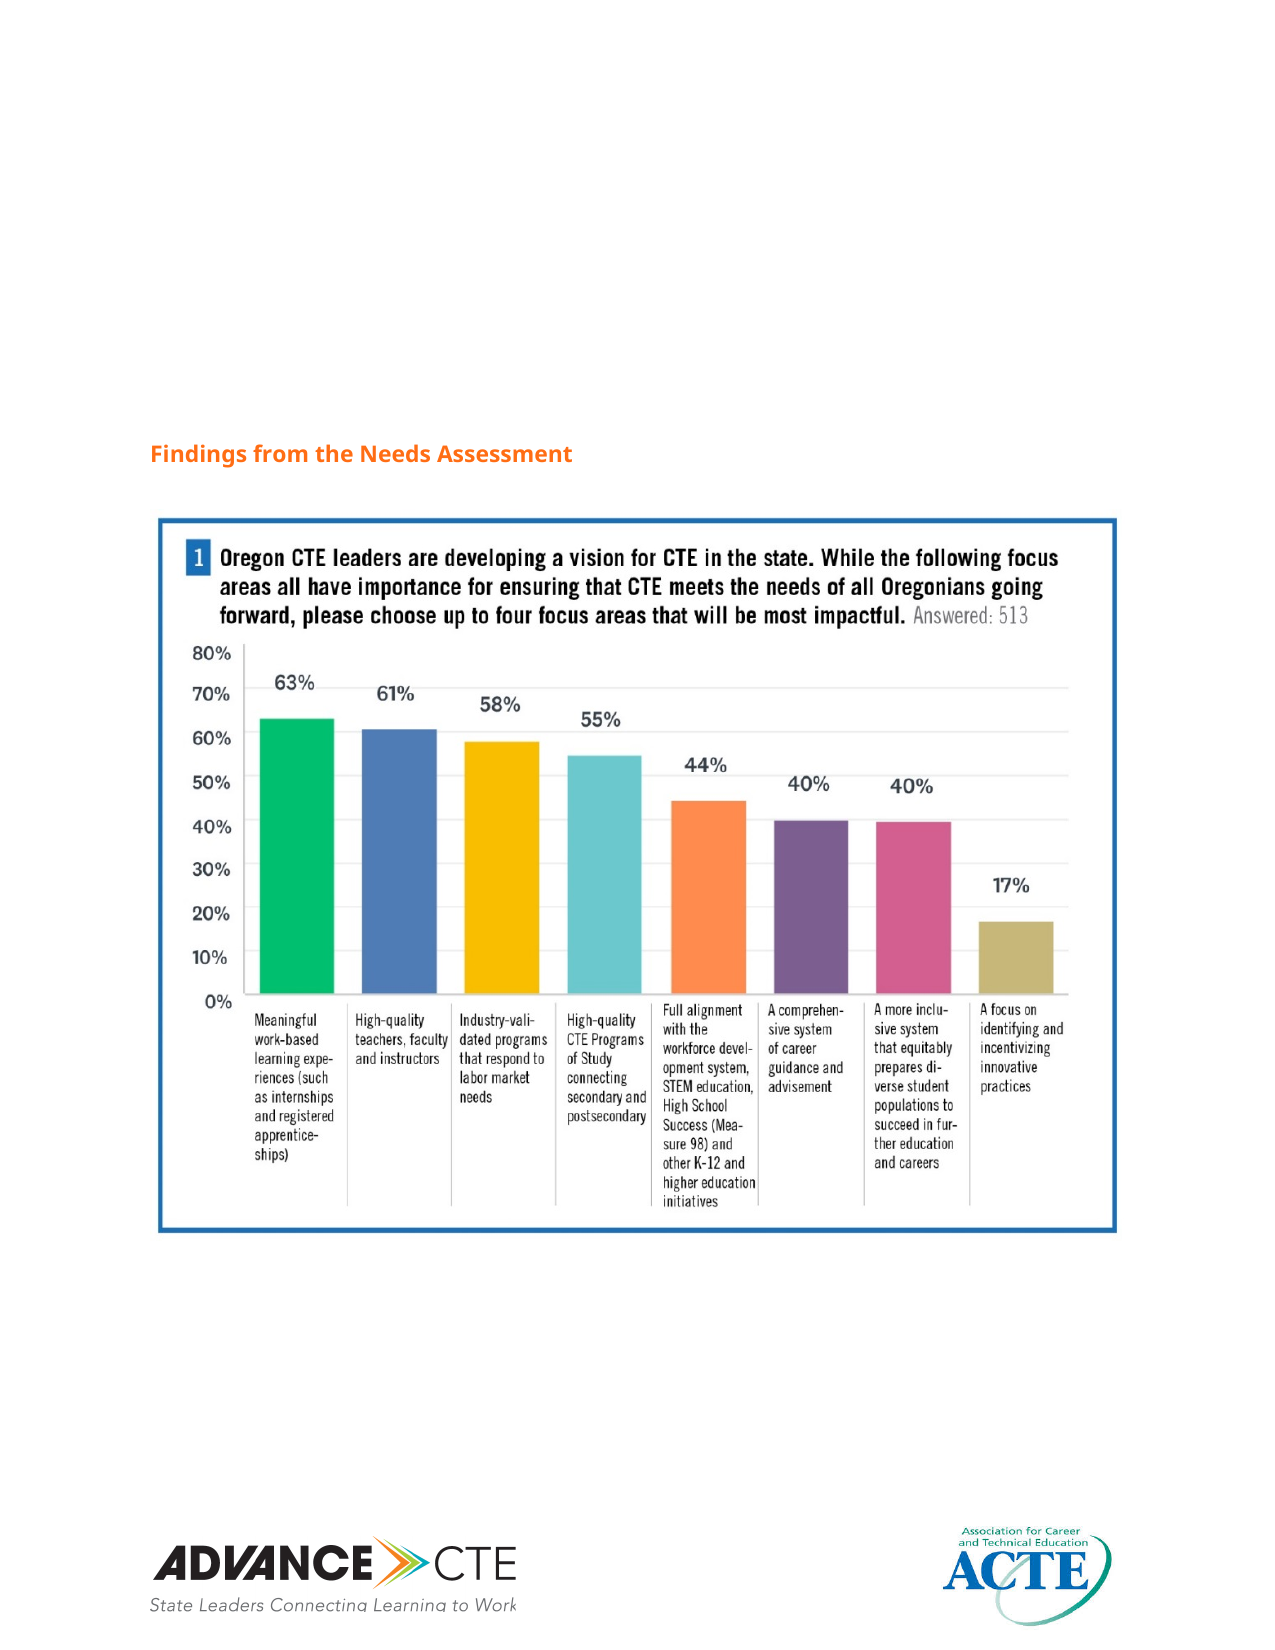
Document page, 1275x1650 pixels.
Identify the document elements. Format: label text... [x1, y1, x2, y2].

picture [150, 509, 1125, 1241]
picture [930, 1515, 1121, 1632]
picture [150, 1536, 516, 1612]
text Findings from the Needs Assessment [150, 437, 1125, 469]
